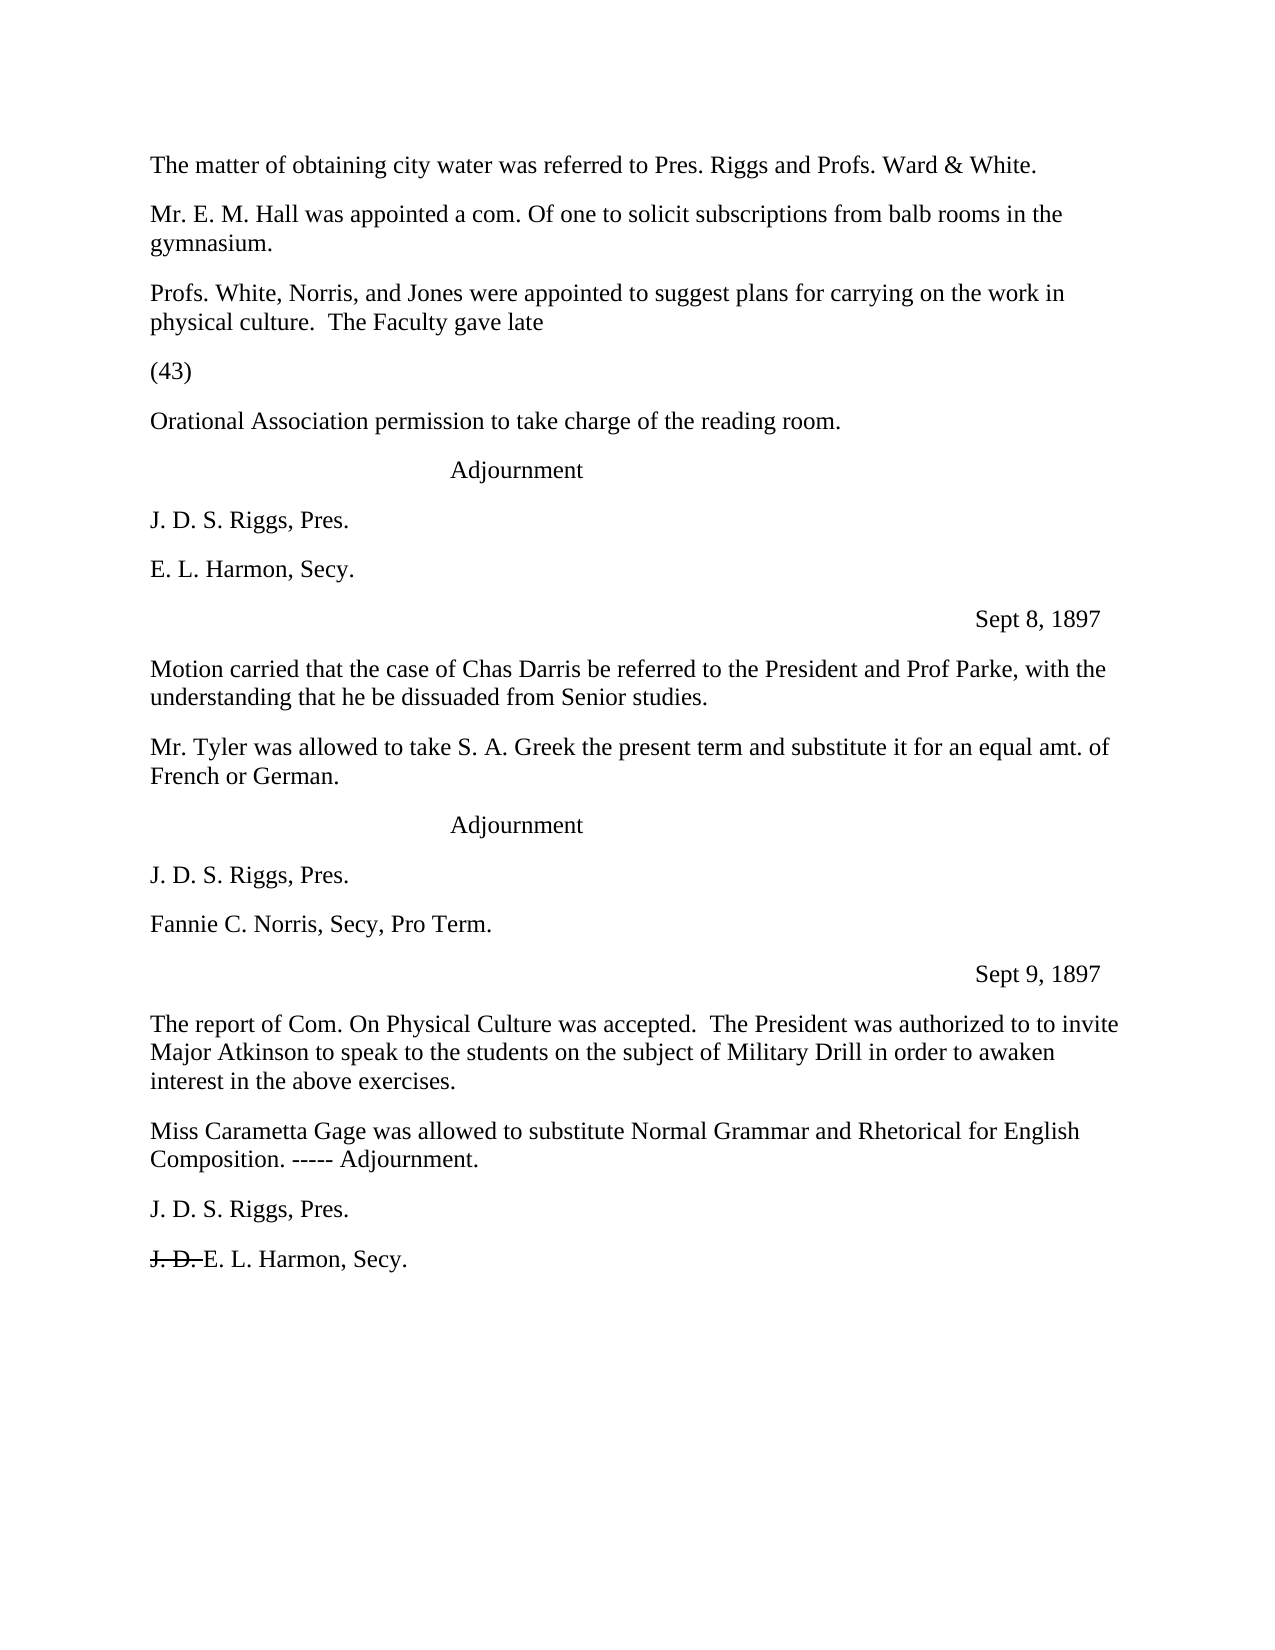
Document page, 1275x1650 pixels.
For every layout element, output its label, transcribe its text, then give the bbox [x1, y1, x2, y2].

text E. L. Harmon, Secy. [150, 554, 1125, 583]
text Mr. E. M. Hall was appointed a com. Of one to solicit subscriptions from balb rooms in the gymnasium. [150, 199, 1125, 257]
text J. D. S. Riggs, Pres. [150, 505, 1125, 534]
text The report of Com. On Physical Culture was accepted. The President was authorized to to invite Major Atkinson to speak to the students on the subject of Military Drill in order to awaken interest in the above exercises. [150, 1009, 1125, 1095]
text Sept 9, 1897 [900, 959, 1125, 988]
text (43) [150, 356, 1125, 385]
text J. D. E. L. Harmon, Secy. [150, 1244, 1125, 1272]
text J. D. S. Riggs, Pres. [150, 1194, 1125, 1223]
text Miss Carametta Gage was allowed to substitute Normal Grammar and Rhetorical for English Composition. ----- Adjournment. [150, 1116, 1125, 1173]
text Orational Association permission to take charge of the reading room. [150, 406, 1125, 434]
text Adjournment [150, 455, 1125, 484]
text J. D. S. Riggs, Pres. [150, 860, 1125, 889]
text Fannie C. Norris, Secy, Pro Term. [150, 909, 1125, 938]
text Adjournment [150, 810, 1125, 839]
text Motion carried that the case of Chas Darris be referred to the President and Prof Parke, with the understanding that he be dissuaded from Senior studies. [150, 654, 1125, 711]
text The matter of obtaining city water was referred to Pres. Riggs and Profs. Ward & White. [150, 150, 1125, 179]
text Mr. Tyler was allowed to take S. A. Greek the present term and substitute it for an equal amt. of French or German. [150, 732, 1125, 789]
text Sept 8, 1897 [975, 604, 1125, 633]
text Profs. White, Norris, and Jones were appointed to suggest plans for carrying on the work in physical culture. The Faculty gave late [150, 278, 1125, 335]
